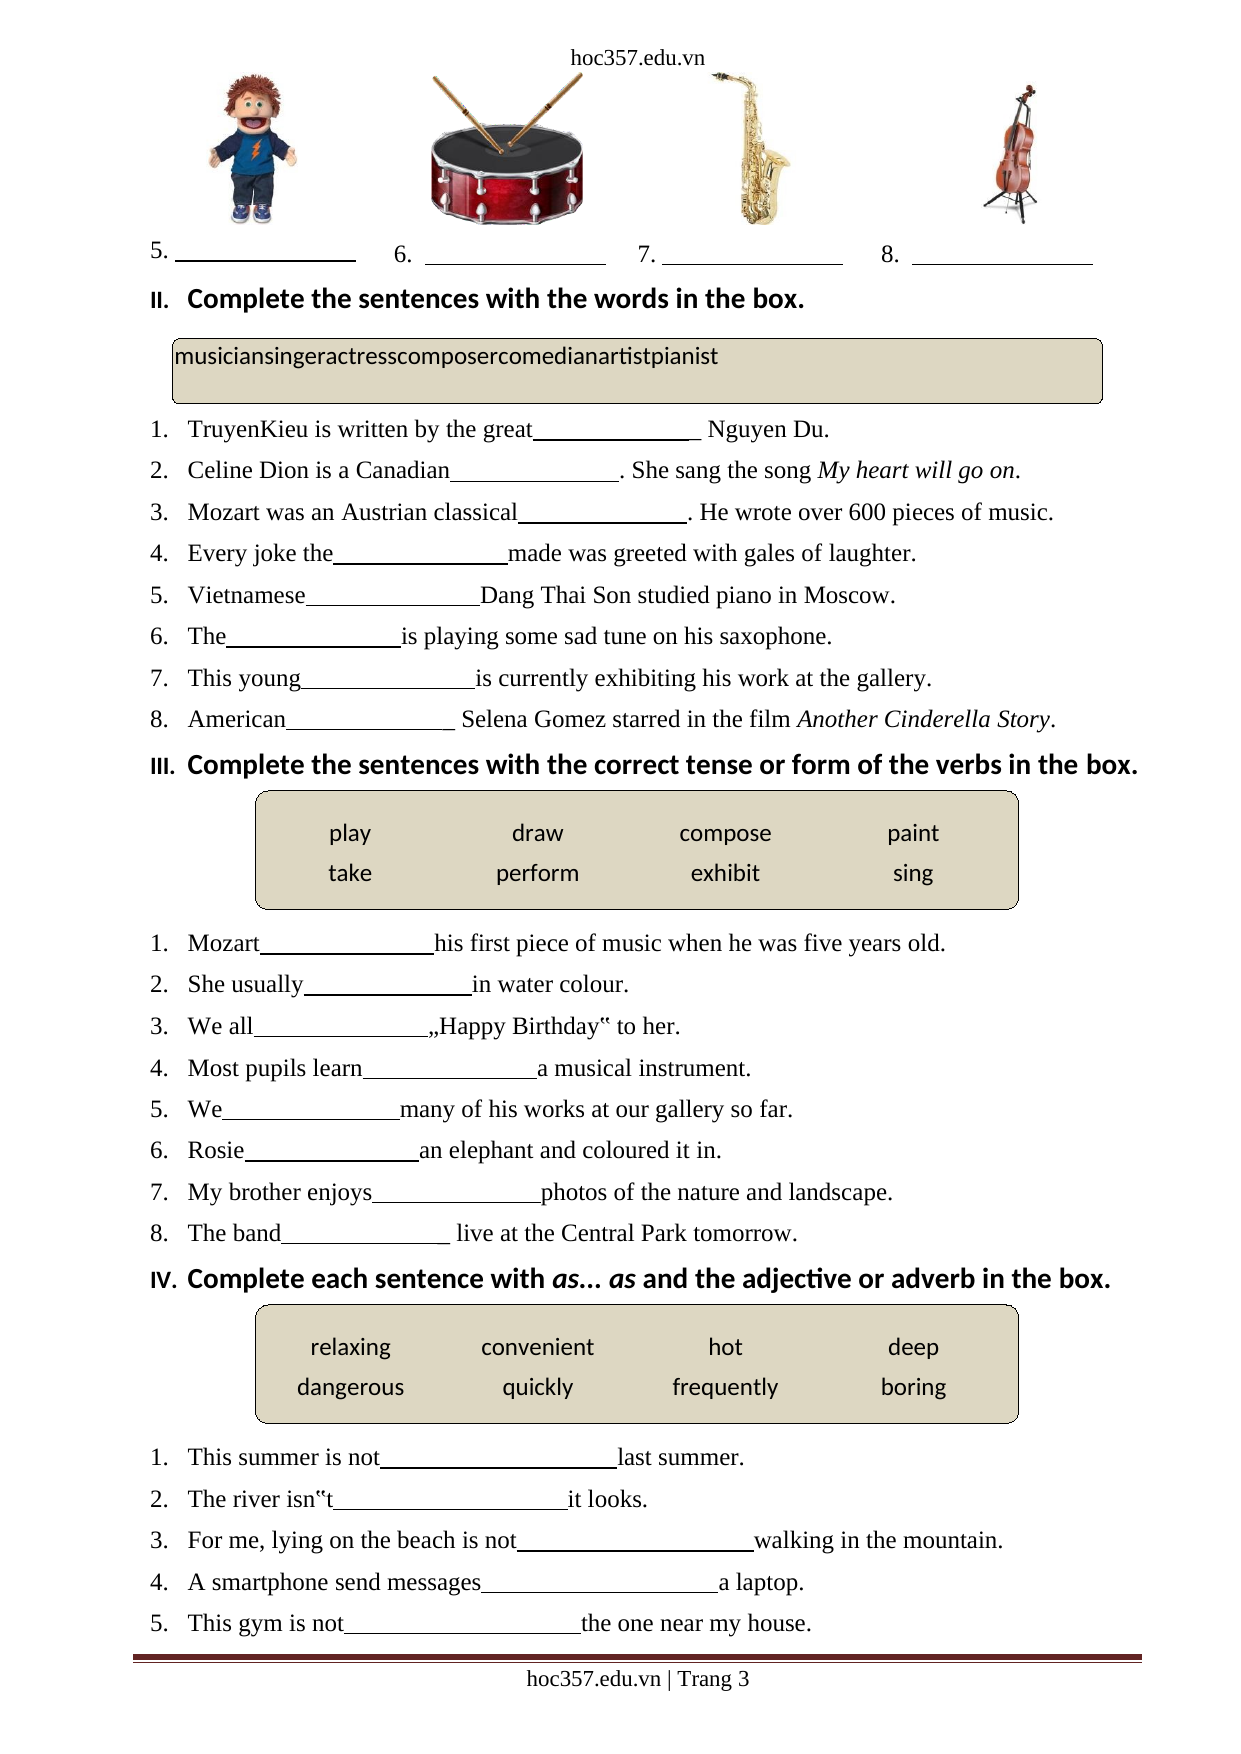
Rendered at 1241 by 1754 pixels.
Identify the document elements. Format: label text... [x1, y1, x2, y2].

list This young is currently exhibiting his work at the gallery. [150, 663, 1142, 691]
picture [981, 81, 1042, 225]
table_header convenient [443, 1335, 633, 1369]
subtitle Complete each sentence with as... as and the adjective or adverb in the box. [150, 1260, 1142, 1296]
table_cell take [323, 855, 434, 889]
text 5. [150, 235, 360, 264]
list Celine Dion is a Canadian . She sang the song My heart will go on. [150, 456, 1142, 484]
table_cell frequently [633, 1369, 829, 1403]
text 7. [637, 239, 847, 268]
subtitle Complete the sentences with the correct tense or form of the verbs in the box. [150, 746, 1142, 782]
list A smartphone send messages a laptop. [150, 1567, 1142, 1595]
list The band _ live at the Central Park tomorrow. [150, 1218, 1142, 1247]
picture [206, 72, 299, 225]
table_cell sing [829, 855, 944, 889]
list Every joke the made was greeted with gales of laughter. [150, 538, 1142, 567]
table_header compose [629, 821, 829, 855]
table_header hot [633, 1335, 829, 1369]
list The river isn‟t it looks. [150, 1484, 1142, 1513]
table_header deep [829, 1335, 951, 1369]
table_cell boring [829, 1369, 951, 1403]
list Mozart was an Austrian classical . He wrote over 600 pieces of music. [150, 497, 1142, 526]
list For me, lying on the beach is not walking in the mountain. [150, 1525, 1142, 1554]
table_header draw [434, 821, 629, 855]
list My brother enjoys photos of the nature and landscape. [150, 1177, 1142, 1205]
table_header play [323, 821, 434, 855]
list TruyenKieu is written by the great _ Nguyen Du. [150, 326, 1142, 443]
list This summer is not last summer. [150, 1442, 1142, 1471]
list We all „Happy Birthday‟ to her. [150, 1011, 1142, 1040]
table_cell quickly [443, 1369, 633, 1403]
subtitle Complete the sentences with the words in the box. [150, 281, 1142, 316]
list American _ Selena Gomez starred in the film Another Cinderella Story. [150, 704, 1142, 733]
list This gym is not the one near my house. [150, 1608, 1142, 1637]
list We many of his works at our gallery so far. [150, 1094, 1142, 1123]
table_cell perform [434, 855, 629, 889]
list She usually in water colour. [150, 969, 1142, 998]
table_header relaxing [291, 1335, 442, 1369]
picture [707, 72, 797, 225]
text 6. [394, 239, 610, 268]
table_header paint [829, 821, 944, 855]
list Vietnamese Dang Thai Son studied piano in Moscow. [150, 580, 1142, 609]
list Rosie an elephant and coloured it in. [150, 1135, 1142, 1164]
text 8. [881, 239, 1142, 268]
list Most pupils learn a musical instrument. [150, 1053, 1142, 1081]
list The is playing some sad tune on his saxophone. [150, 621, 1142, 650]
table_cell exhibit [629, 855, 829, 889]
table_cell dangerous [291, 1369, 442, 1403]
list Mozart his first piece of music when he was five years old. [150, 928, 1142, 957]
picture [431, 72, 583, 225]
